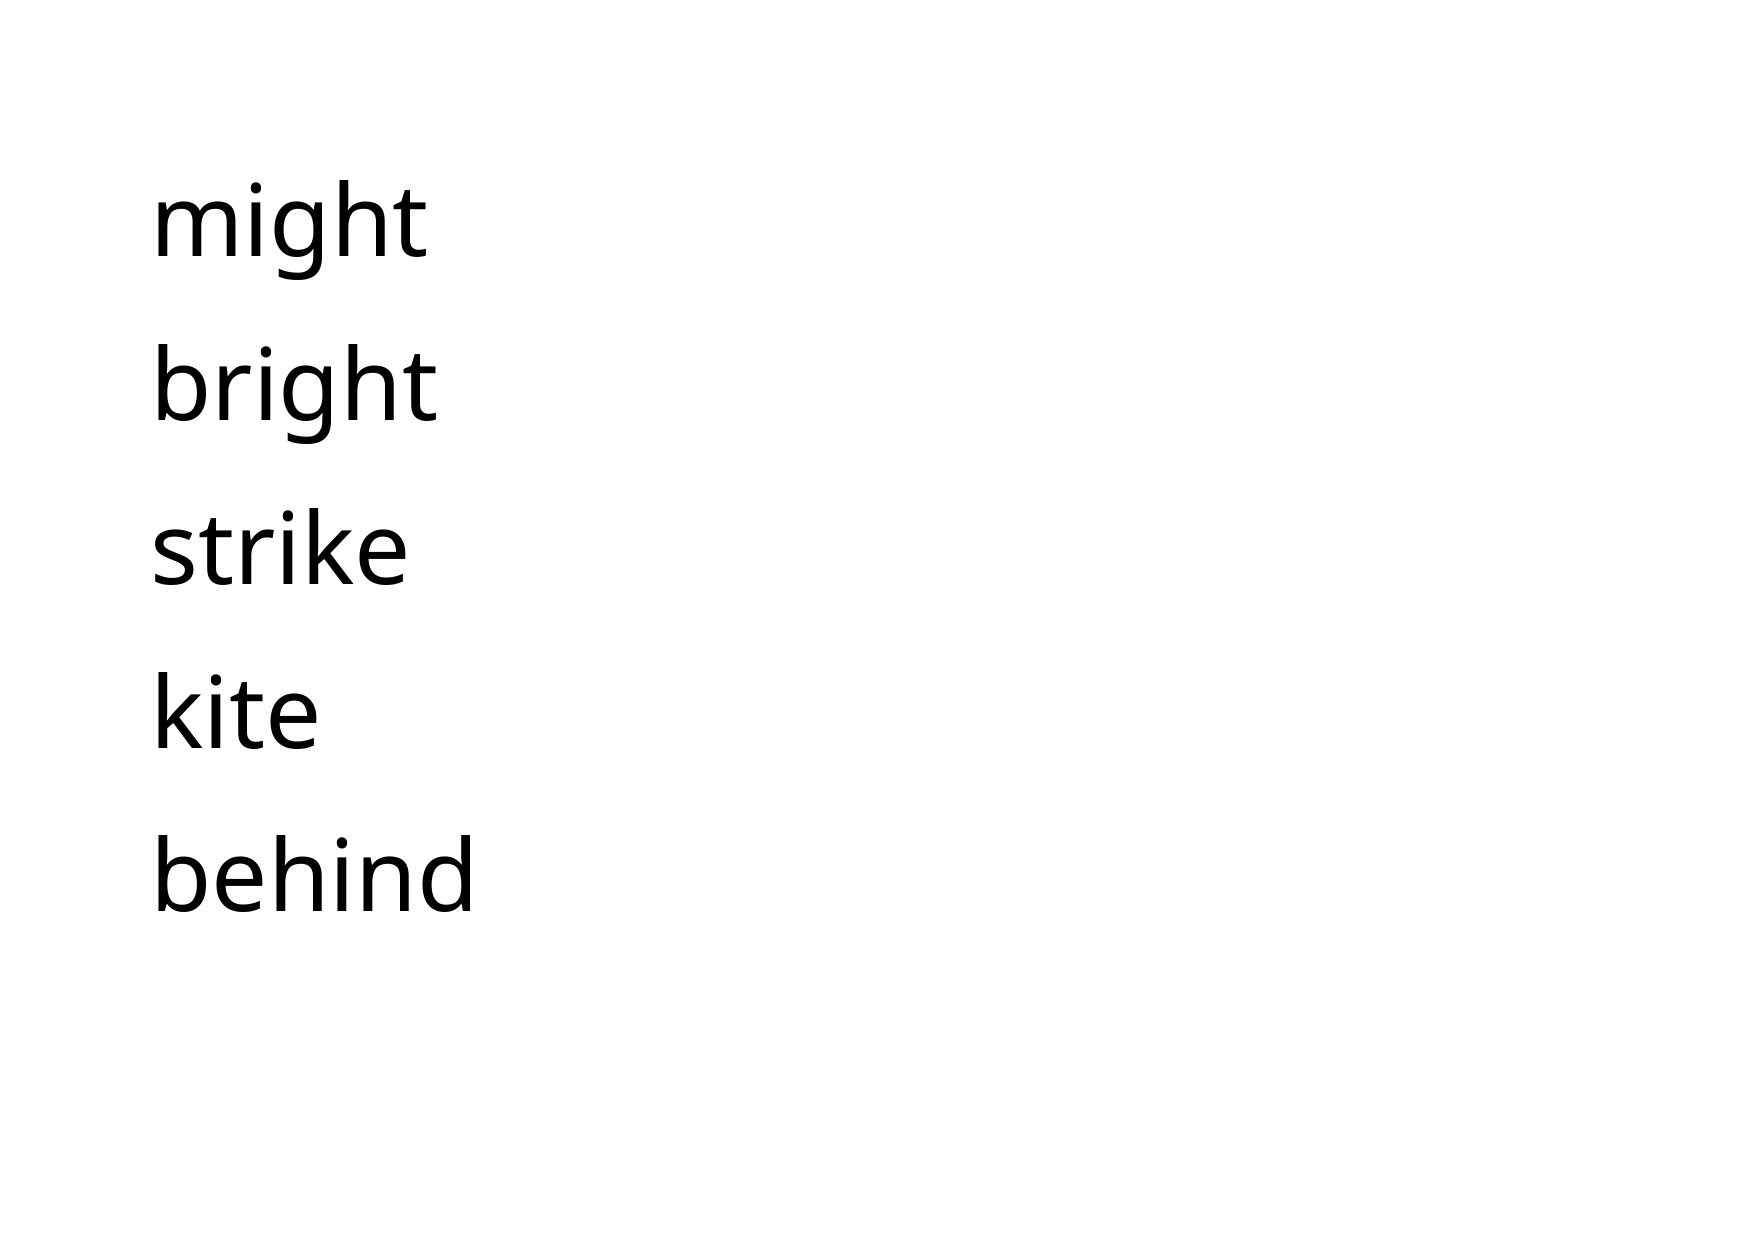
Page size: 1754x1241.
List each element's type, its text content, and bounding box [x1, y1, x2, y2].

text bright [150, 314, 1604, 450]
text kite [150, 641, 1604, 777]
text might [150, 150, 1604, 286]
text behind [150, 805, 1604, 941]
text strike [150, 477, 1604, 614]
